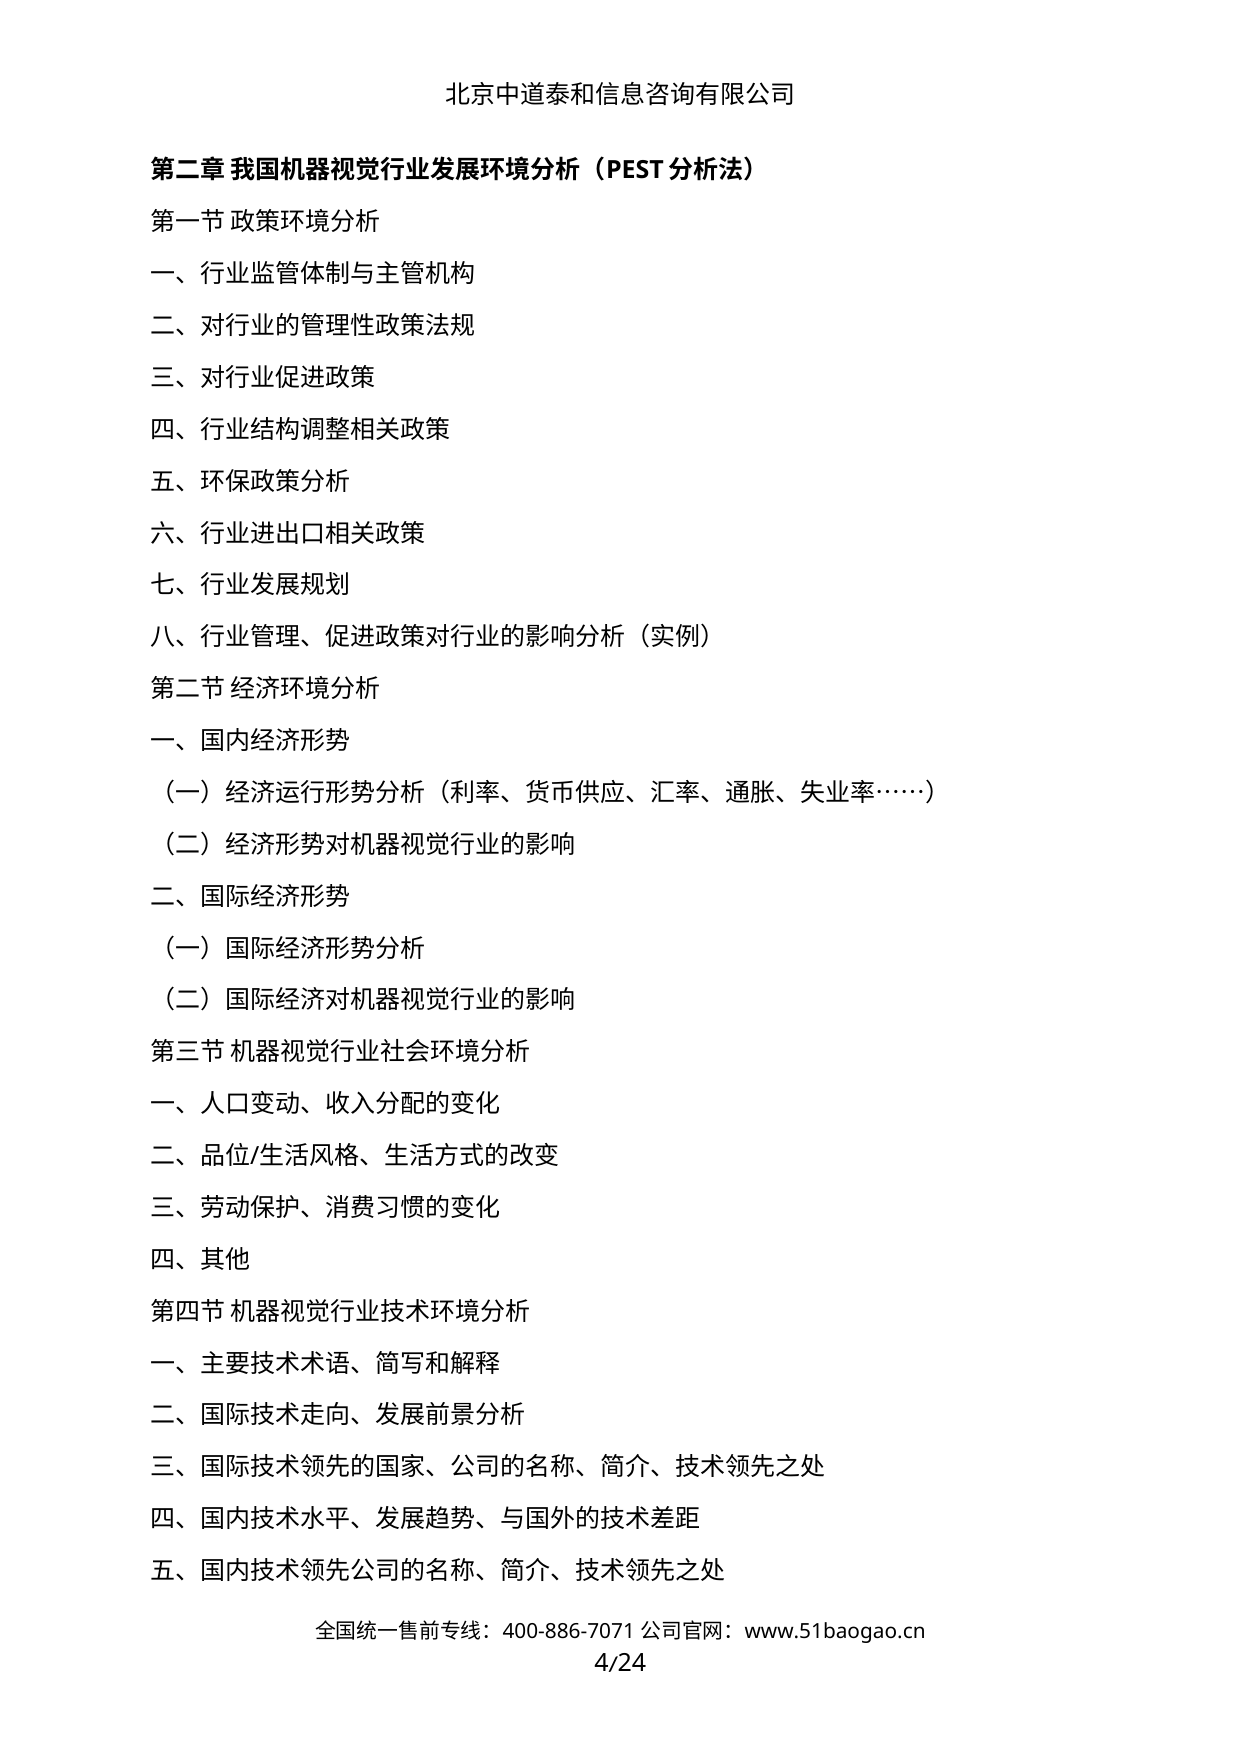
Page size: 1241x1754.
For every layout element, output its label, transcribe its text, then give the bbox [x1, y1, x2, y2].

text 三、劳动保护、消费习惯的变化 [150, 1187, 1090, 1224]
text （二）经济形势对机器视觉行业的影响 [150, 824, 1090, 861]
text 一、主要技术术语、简写和解释 [150, 1343, 1090, 1379]
text 五、国内技术领先公司的名称、简介、技术领先之处 [150, 1551, 1090, 1587]
text 四、行业结构调整相关政策 [150, 409, 1090, 446]
text （一）经济运行形势分析（利率、货币供应、汇率、通胀、失业率……） [150, 772, 1090, 809]
text 二、对行业的管理性政策法规 [150, 306, 1090, 342]
text 四、其他 [150, 1239, 1090, 1276]
text 第四节 机器视觉行业技术环境分析 [150, 1291, 1090, 1327]
text 四、国内技术水平、发展趋势、与国外的技术差距 [150, 1499, 1090, 1535]
text 一、国内经济形势 [150, 721, 1090, 757]
text 八、行业管理、促进政策对行业的影响分析（实例） [150, 617, 1090, 653]
text 二、品位/生活风格、生活方式的改变 [150, 1136, 1090, 1172]
text 三、对行业促进政策 [150, 357, 1090, 394]
text 第三节 机器视觉行业社会环境分析 [150, 1032, 1090, 1068]
text （二）国际经济对机器视觉行业的影响 [150, 980, 1090, 1016]
text 一、人口变动、收入分配的变化 [150, 1084, 1090, 1120]
text 二、国际技术走向、发展前景分析 [150, 1395, 1090, 1431]
text （一）国际经济形势分析 [150, 928, 1090, 964]
text 第二章 我国机器视觉行业发展环境分析（PEST分析法） [150, 150, 1090, 186]
text 第一节 政策环境分析 [150, 202, 1090, 238]
text 二、国际经济形势 [150, 876, 1090, 912]
text 六、行业进出口相关政策 [150, 513, 1090, 549]
text 一、行业监管体制与主管机构 [150, 254, 1090, 290]
text 五、环保政策分析 [150, 461, 1090, 497]
text 第二节 经济环境分析 [150, 669, 1090, 705]
text 三、国际技术领先的国家、公司的名称、简介、技术领先之处 [150, 1447, 1090, 1483]
text 七、行业发展规划 [150, 565, 1090, 601]
